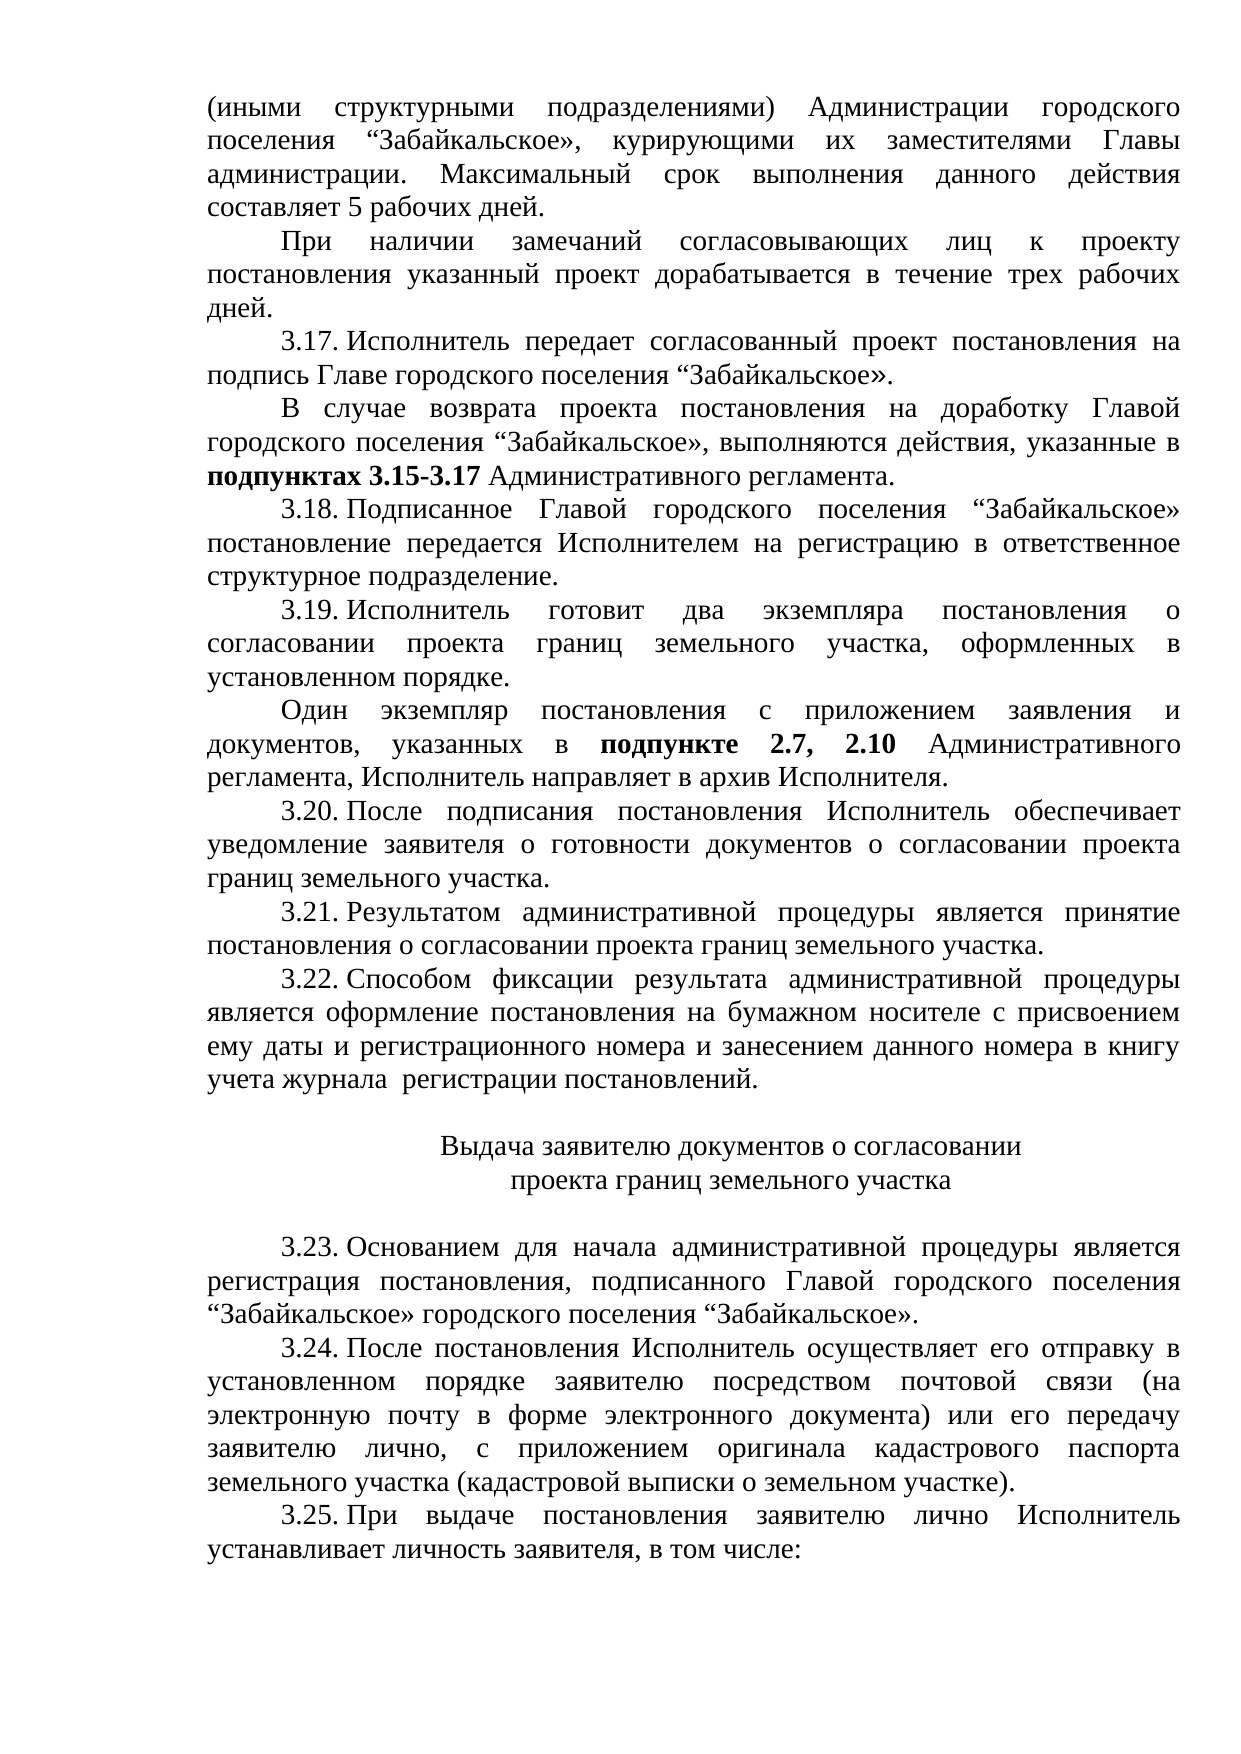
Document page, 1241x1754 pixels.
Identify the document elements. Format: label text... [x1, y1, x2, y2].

text Выдача заявителю документов о согласовании [207, 1128, 1181, 1162]
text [207, 89, 1181, 223]
text 3.25. При выдаче постановления заявителю лично Исполнитель устанавливает личность заявителя, в том числе: [207, 1497, 1181, 1564]
text В случае возврата проекта постановления на доработку Главой городского поселения “Забайкальское», выполняются действия, указанные в подпунктах 3.15-3.17 Административного регламента. [207, 391, 1181, 491]
text 3.24. После постановления Исполнитель осуществляет его отправку в установленном порядке заявителю посредством почтовой связи (на электронную почту в форме электронного документа) или его передачу заявителю лично, с приложением оригинала кадастрового паспорта земельного участка (кадастровой выписки о земельном участке). [207, 1330, 1181, 1497]
text 3.23. Основанием для начала административной процедуры является регистрация постановления, подписанного Главой городского поселения “Забайкальское» городского поселения “Забайкальское». [207, 1229, 1181, 1330]
text 3.22. Способом фиксации результата административной процедуры является оформление постановления на бумажном носителе с присвоением ему даты и регистрационного номера и занесением данного номера в книгу учета журнала регистрации постановлений. [207, 961, 1181, 1095]
text 3.18. Подписанное Главой городского поселения “Забайкальское» постановление передается Исполнителем на регистрацию в ответственное структурное подразделение. [207, 491, 1181, 592]
text 3.21. Результатом административной процедуры является принятие постановления о согласовании проекта границ земельного участка. [207, 894, 1181, 961]
text 3.17. Исполнитель передает согласованный проект постановления на подпись Главе городского поселения “Забайкальское». [207, 323, 1181, 391]
text 3.20. После подписания постановления Исполнитель обеспечивает уведомление заявителя о готовности документов о согласовании проекта границ земельного участка. [207, 793, 1181, 894]
text 3.19. Исполнитель готовит два экземпляра постановления о согласовании проекта границ земельного участка, оформленных в установленном порядке. [207, 592, 1181, 692]
text При наличии замечаний согласовывающих лиц к проекту постановления указанный проект дорабатывается в течение трех рабочих дней. [207, 223, 1181, 323]
text Один экземпляр постановления с приложением заявления и документов, указанных в подпункте 2.7, 2.10 Административного регламента, Исполнитель направляет в архив Исполнителя. [207, 692, 1181, 793]
text проекта границ земельного участка [207, 1162, 1181, 1196]
